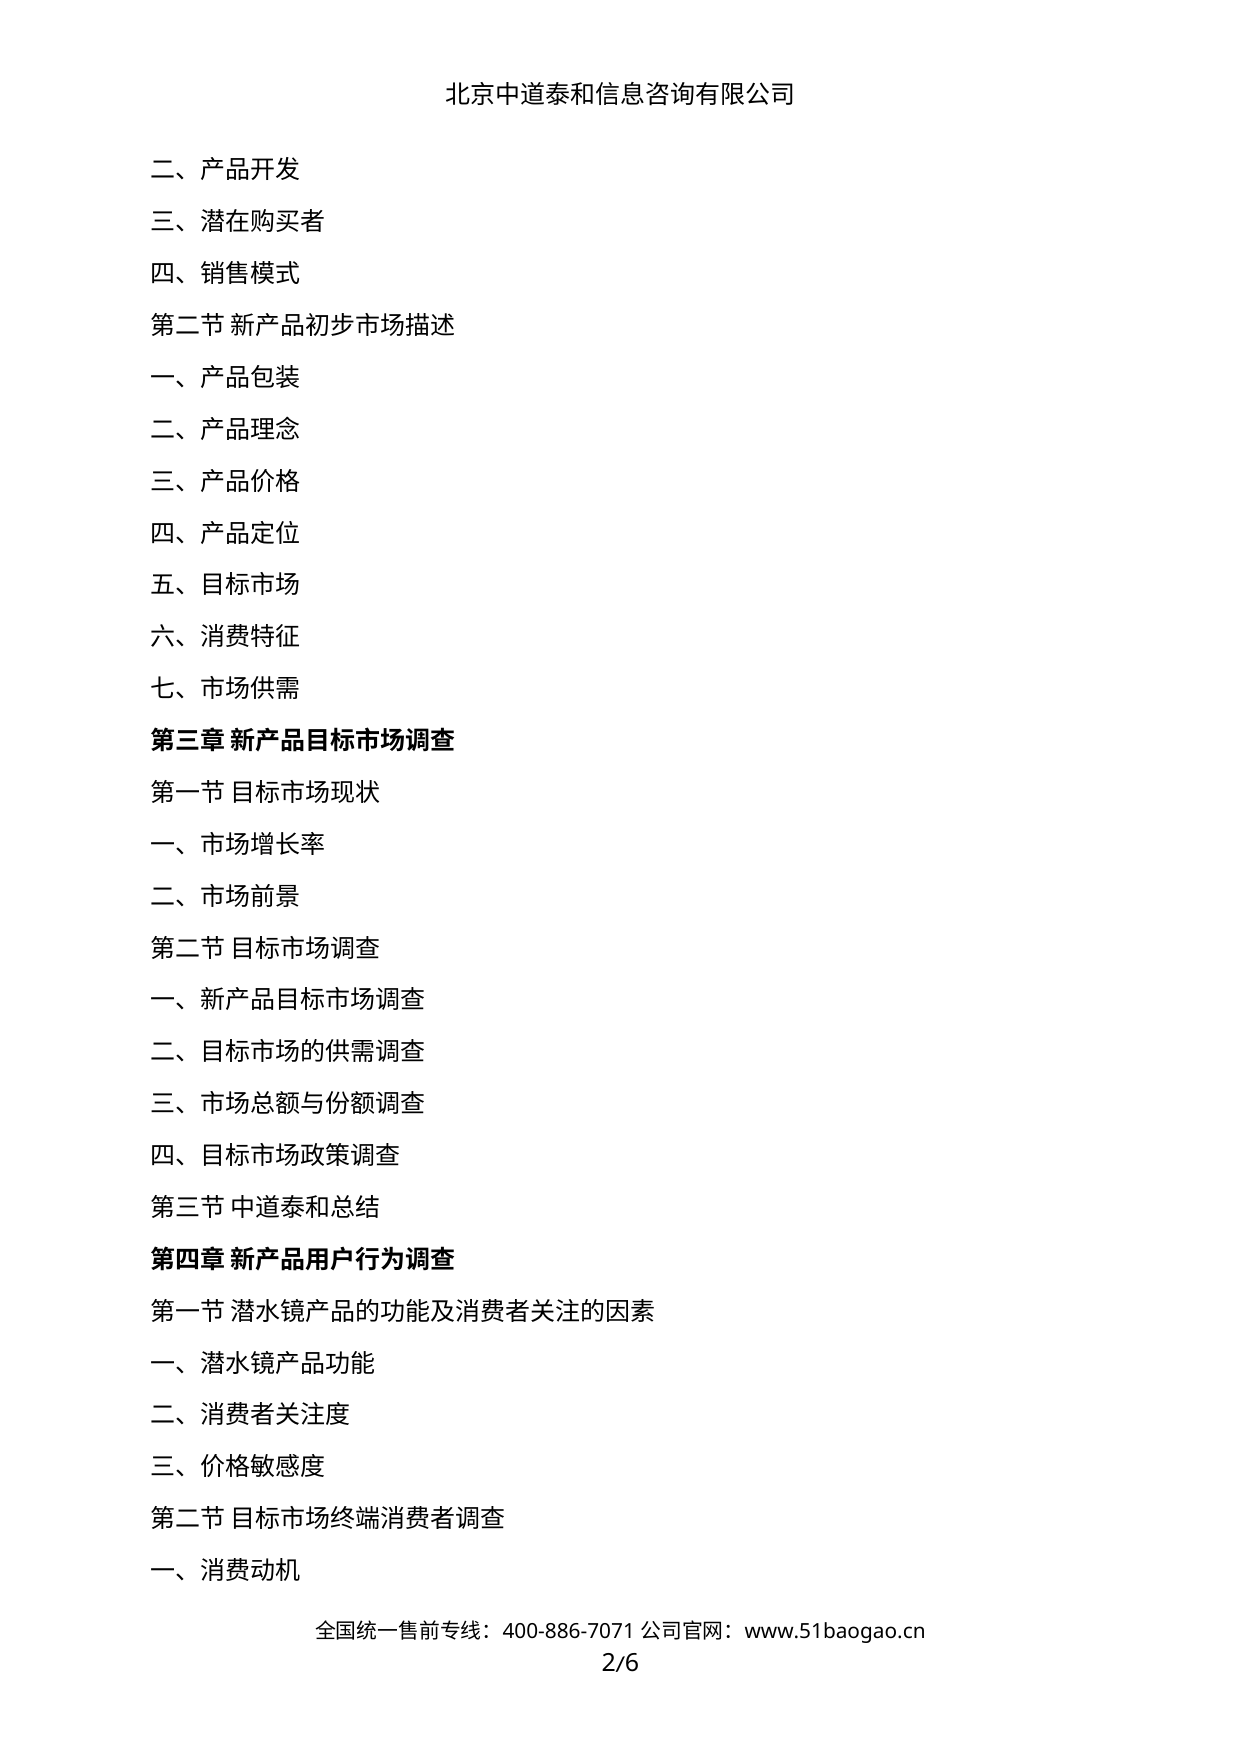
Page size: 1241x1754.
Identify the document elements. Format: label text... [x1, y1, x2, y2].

text 三、市场总额与份额调查 [150, 1084, 1090, 1120]
text 三、产品价格 [150, 461, 1090, 497]
text 五、目标市场 [150, 565, 1090, 601]
text 一、消费动机 [150, 1551, 1090, 1587]
text 二、市场前景 [150, 876, 1090, 912]
text 一、新产品目标市场调查 [150, 980, 1090, 1016]
text 第四章 新产品用户行为调查 [150, 1239, 1090, 1276]
text 三、潜在购买者 [150, 202, 1090, 238]
text 二、消费者关注度 [150, 1395, 1090, 1431]
text 二、目标市场的供需调查 [150, 1032, 1090, 1068]
text 二、产品开发 [150, 150, 1090, 186]
text 六、消费特征 [150, 617, 1090, 653]
text 第一节 潜水镜产品的功能及消费者关注的因素 [150, 1291, 1090, 1327]
text 一、潜水镜产品功能 [150, 1343, 1090, 1379]
text 第一节 目标市场现状 [150, 772, 1090, 809]
text 三、价格敏感度 [150, 1447, 1090, 1483]
text 七、市场供需 [150, 669, 1090, 705]
text 第二节 目标市场终端消费者调查 [150, 1499, 1090, 1535]
text 二、产品理念 [150, 409, 1090, 446]
text 一、产品包装 [150, 357, 1090, 394]
text 一、市场增长率 [150, 824, 1090, 861]
text 四、产品定位 [150, 513, 1090, 549]
text 四、销售模式 [150, 254, 1090, 290]
text 四、目标市场政策调查 [150, 1136, 1090, 1172]
text 第二节 新产品初步市场描述 [150, 306, 1090, 342]
text 第三章 新产品目标市场调查 [150, 721, 1090, 757]
text 第二节 目标市场调查 [150, 928, 1090, 964]
text 第三节 中道泰和总结 [150, 1187, 1090, 1224]
